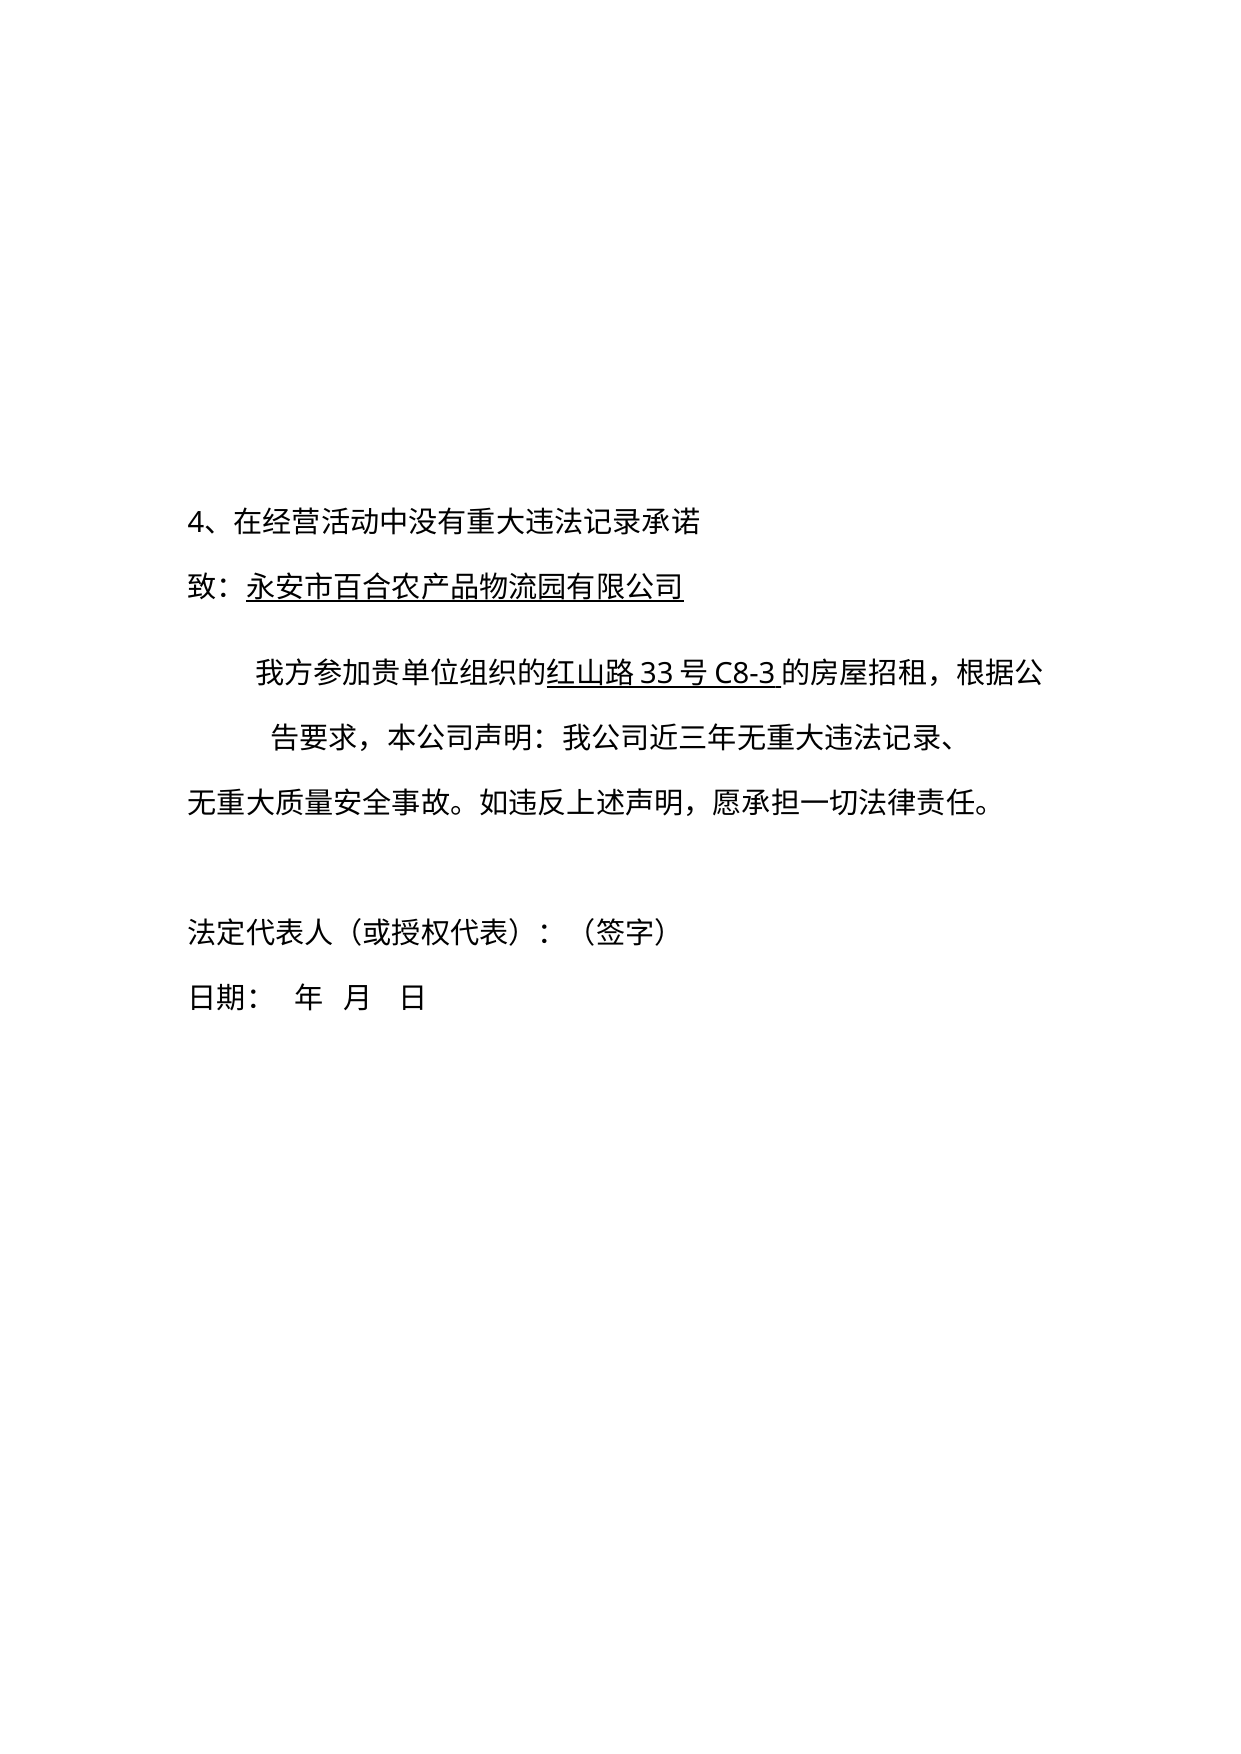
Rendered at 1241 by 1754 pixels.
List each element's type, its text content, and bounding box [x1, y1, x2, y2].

list 4、在经营活动中没有重大违法记录承诺 [187, 487, 1053, 552]
text 我方参加贵单位组织的红山路33号C8-3的房屋招租，根据公告要求，本公司声明：我公司近三年无重大违法记录、 [187, 638, 1053, 768]
text 无重大质量安全事故。如违反上述声明，愿承担一切法律责任。 [187, 768, 1053, 833]
text 日期： 年 月 日 [187, 963, 1053, 1028]
text 致：永安市百合农产品物流园有限公司 [187, 552, 1053, 617]
text 法定代表人（或授权代表）：（签字） [187, 898, 1053, 963]
